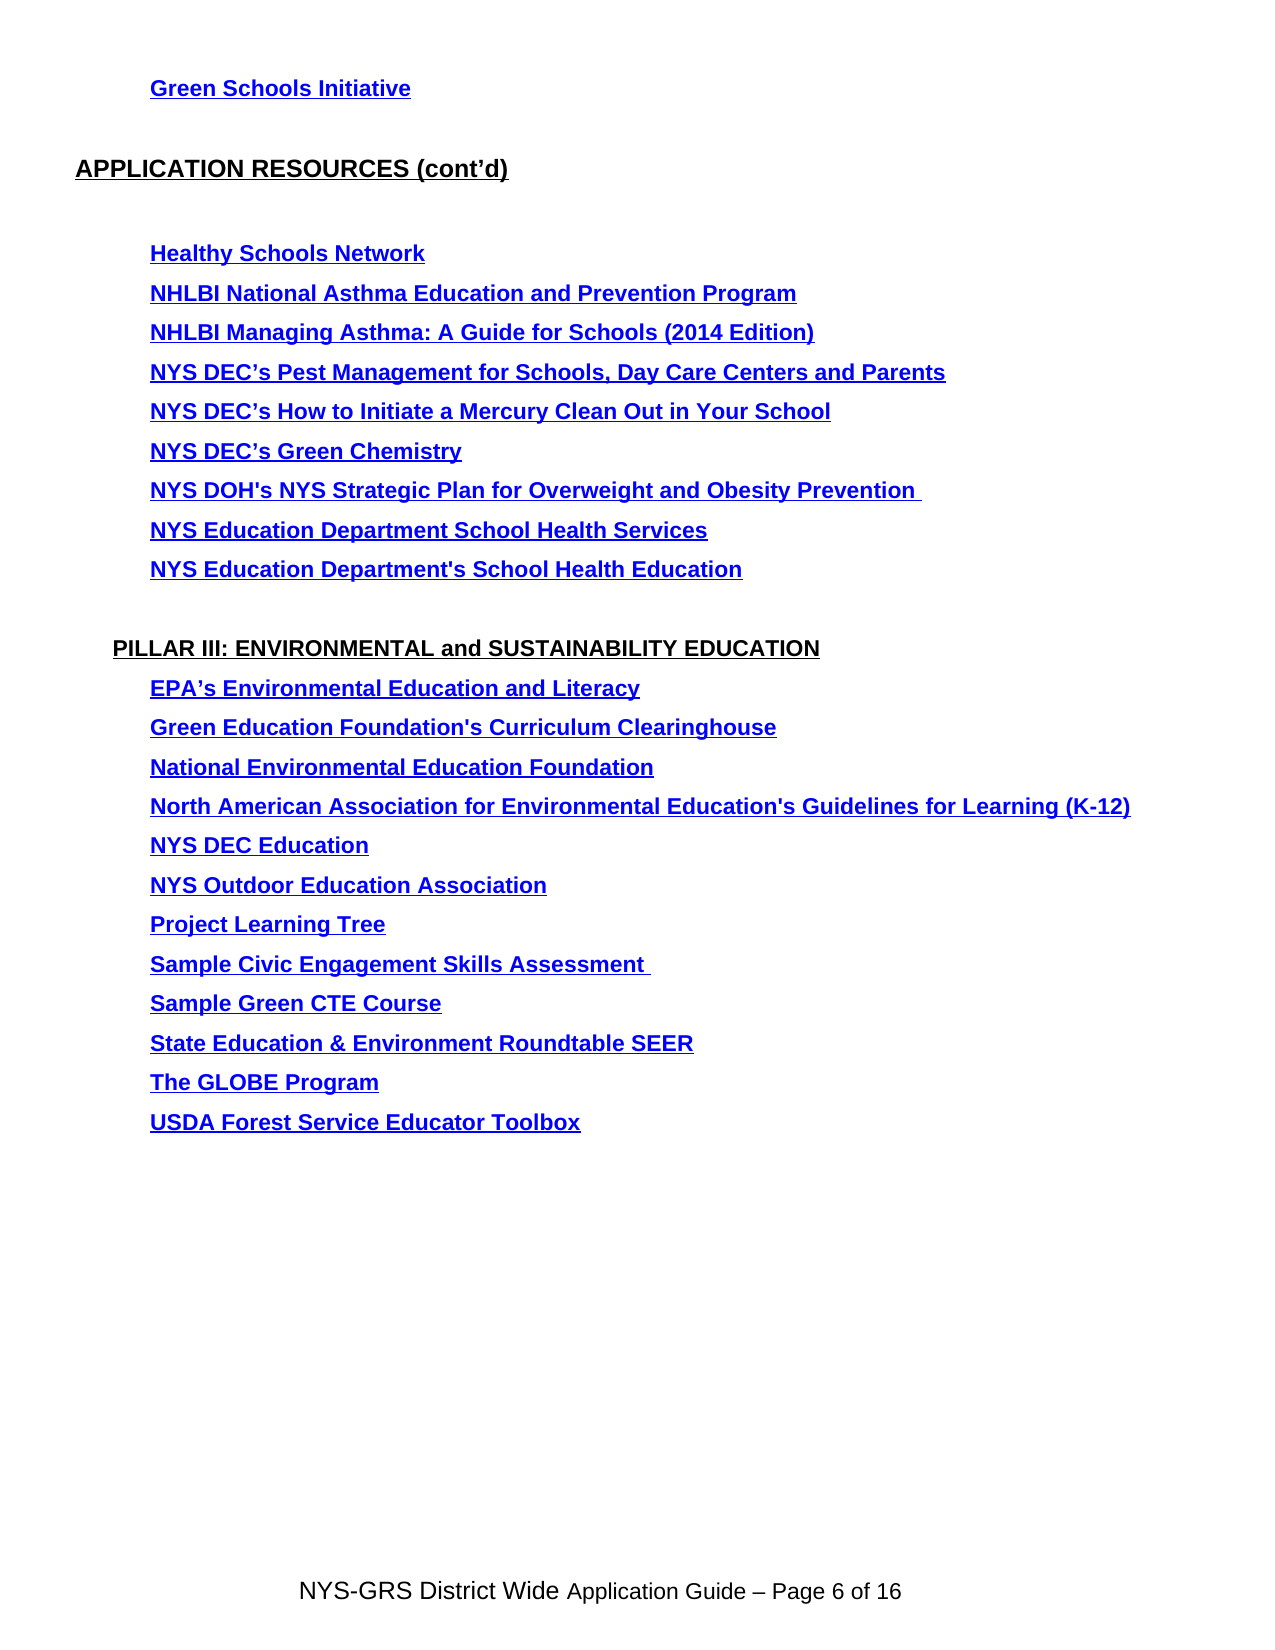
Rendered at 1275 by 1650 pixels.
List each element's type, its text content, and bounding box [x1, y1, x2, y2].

text EPA’s Environmental Education and Literacy [150, 674, 1200, 701]
text Green Schools Initiative [150, 75, 1200, 101]
subtitle APPLICATION RESOURCES (cont’d) [75, 154, 1200, 183]
text Sample Civic Engagement Skills Assessment [150, 951, 1200, 977]
text Project Learning Tree [150, 911, 1200, 938]
subtitle USDA Forest Service Educator Toolbox [150, 1109, 1200, 1135]
text NHLBI National Asthma Education and Prevention Program [150, 280, 1200, 306]
text NYS Education Department's School Health Education [150, 556, 1200, 582]
text State Education & Environment Roundtable SEER [150, 1030, 1200, 1056]
text NYS DEC Education [150, 832, 1200, 859]
text NHLBI Managing Asthma: A Guide for Schools (2014 Edition) [150, 319, 1200, 346]
text North American Association for Environmental Education's Guidelines for Learning (K-12) [150, 793, 1200, 819]
text National Environmental Education Foundation [150, 753, 1200, 780]
text NYS DEC’s How to Initiate a Mercury Clean Out in Your School [150, 398, 1200, 424]
text Sample Green CTE Course [150, 990, 1200, 1017]
text Healthy Schools Network [150, 240, 1200, 267]
text NYS Education Department School Health Services [150, 517, 1200, 543]
text NYS DEC’s Pest Management for Schools, Day Care Centers and Parents [150, 359, 1200, 385]
text NYS DEC’s Green Chemistry [150, 438, 1200, 464]
subtitle PILLAR III: ENVIRONMENTAL and SUSTAINABILITY EDUCATION [112, 635, 1200, 661]
text NYS DOH's NYS Strategic Plan for Overweight and Obesity Prevention [150, 477, 1200, 503]
text The GLOBE Program [150, 1069, 1200, 1096]
text Green Education Foundation's Curriculum Clearinghouse [150, 714, 1200, 740]
text NYS Outdoor Education Association [150, 872, 1200, 898]
